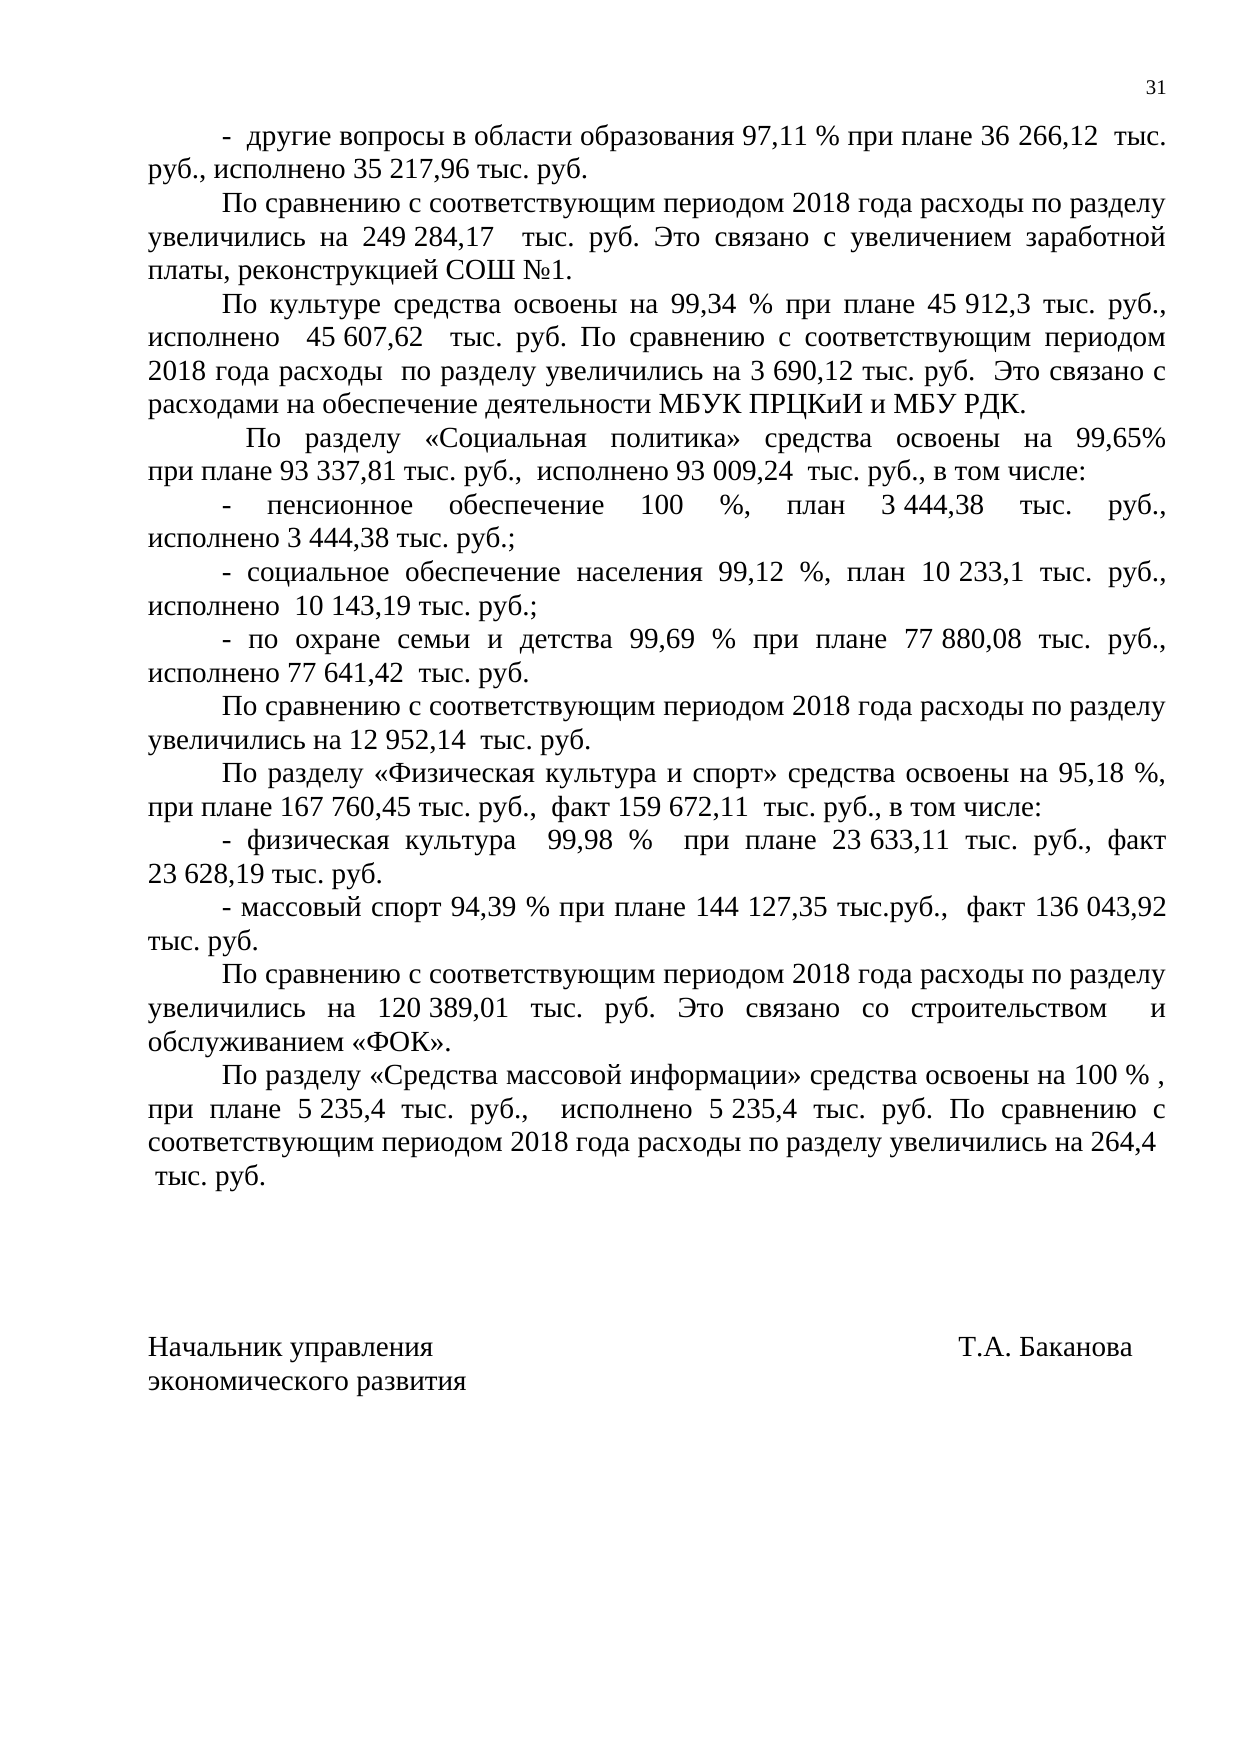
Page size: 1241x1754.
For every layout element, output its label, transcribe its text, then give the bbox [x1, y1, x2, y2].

text По сравнению с соответствующим периодом 2018 года расходы по разделу увеличились на 249 284,17 тыс. руб. Это связано с увеличением заработной платы, реконструкцией СОШ №1. [148, 185, 1167, 286]
text По разделу «Социальная политика» средства освоены на 99,65% при плане 93 337,81 тыс. руб., исполнено 93 009,24 тыс. руб., в том числе: [148, 420, 1167, 487]
text - массовый спорт 94,39 % при плане 144 127,35 тыс.руб., факт 136 043,92 тыс. руб. [148, 889, 1167, 957]
text - по охране семьи и детства 99,69 % при плане 77 880,08 тыс. руб., исполнено 77 641,42 тыс. руб. [148, 621, 1167, 688]
text - пенсионное обеспечение 100 %, план 3 444,38 тыс. руб., исполнено 3 444,38 тыс. руб.; [148, 487, 1167, 554]
text По сравнению с соответствующим периодом 2018 года расходы по разделу увеличились на 12 952,14 тыс. руб. [148, 688, 1167, 755]
text тыс. руб. [148, 1158, 1167, 1191]
text - другие вопросы в области образования 97,11 % при плане 36 266,12 тыс. руб., исполнено 35 217,96 тыс. руб. [148, 118, 1167, 185]
text - физическая культура 99,98 % при плане 23 633,11 тыс. руб., факт 23 628,19 тыс. руб. [148, 822, 1167, 889]
text экономического развития [148, 1363, 1167, 1397]
text По разделу «Физическая культура и спорт» средства освоены на 95,18 %, при плане 167 760,45 тыс. руб., факт 159 672,11 тыс. руб., в том числе: [148, 755, 1167, 822]
text По культуре средства освоены на 99,34 % при плане 45 912,3 тыс. руб., исполнено 45 607,62 тыс. руб. По сравнению с соответствующим периодом 2018 года расходы по разделу увеличились на 3 690,12 тыс. руб. Это связано с расходами на обеспечение деятельности МБУК ПРЦКиИ и МБУ РДК. [148, 286, 1167, 420]
text По разделу «Средства массовой информации» средства освоены на 100 % , при плане 5 235,4 тыс. руб., исполнено 5 235,4 тыс. руб. По сравнению с соответствующим периодом 2018 года расходы по разделу увеличились на 264,4 [148, 1057, 1167, 1158]
text - социальное обеспечение населения 99,12 %, план 10 233,1 тыс. руб., исполнено 10 143,19 тыс. руб.; [148, 554, 1167, 621]
text Начальник управления Т.А. Баканова [148, 1329, 1167, 1363]
text По сравнению с соответствующим периодом 2018 года расходы по разделу увеличились на 120 389,01 тыс. руб. Это связано со строительством и обслуживанием «ФОК». [148, 957, 1167, 1057]
